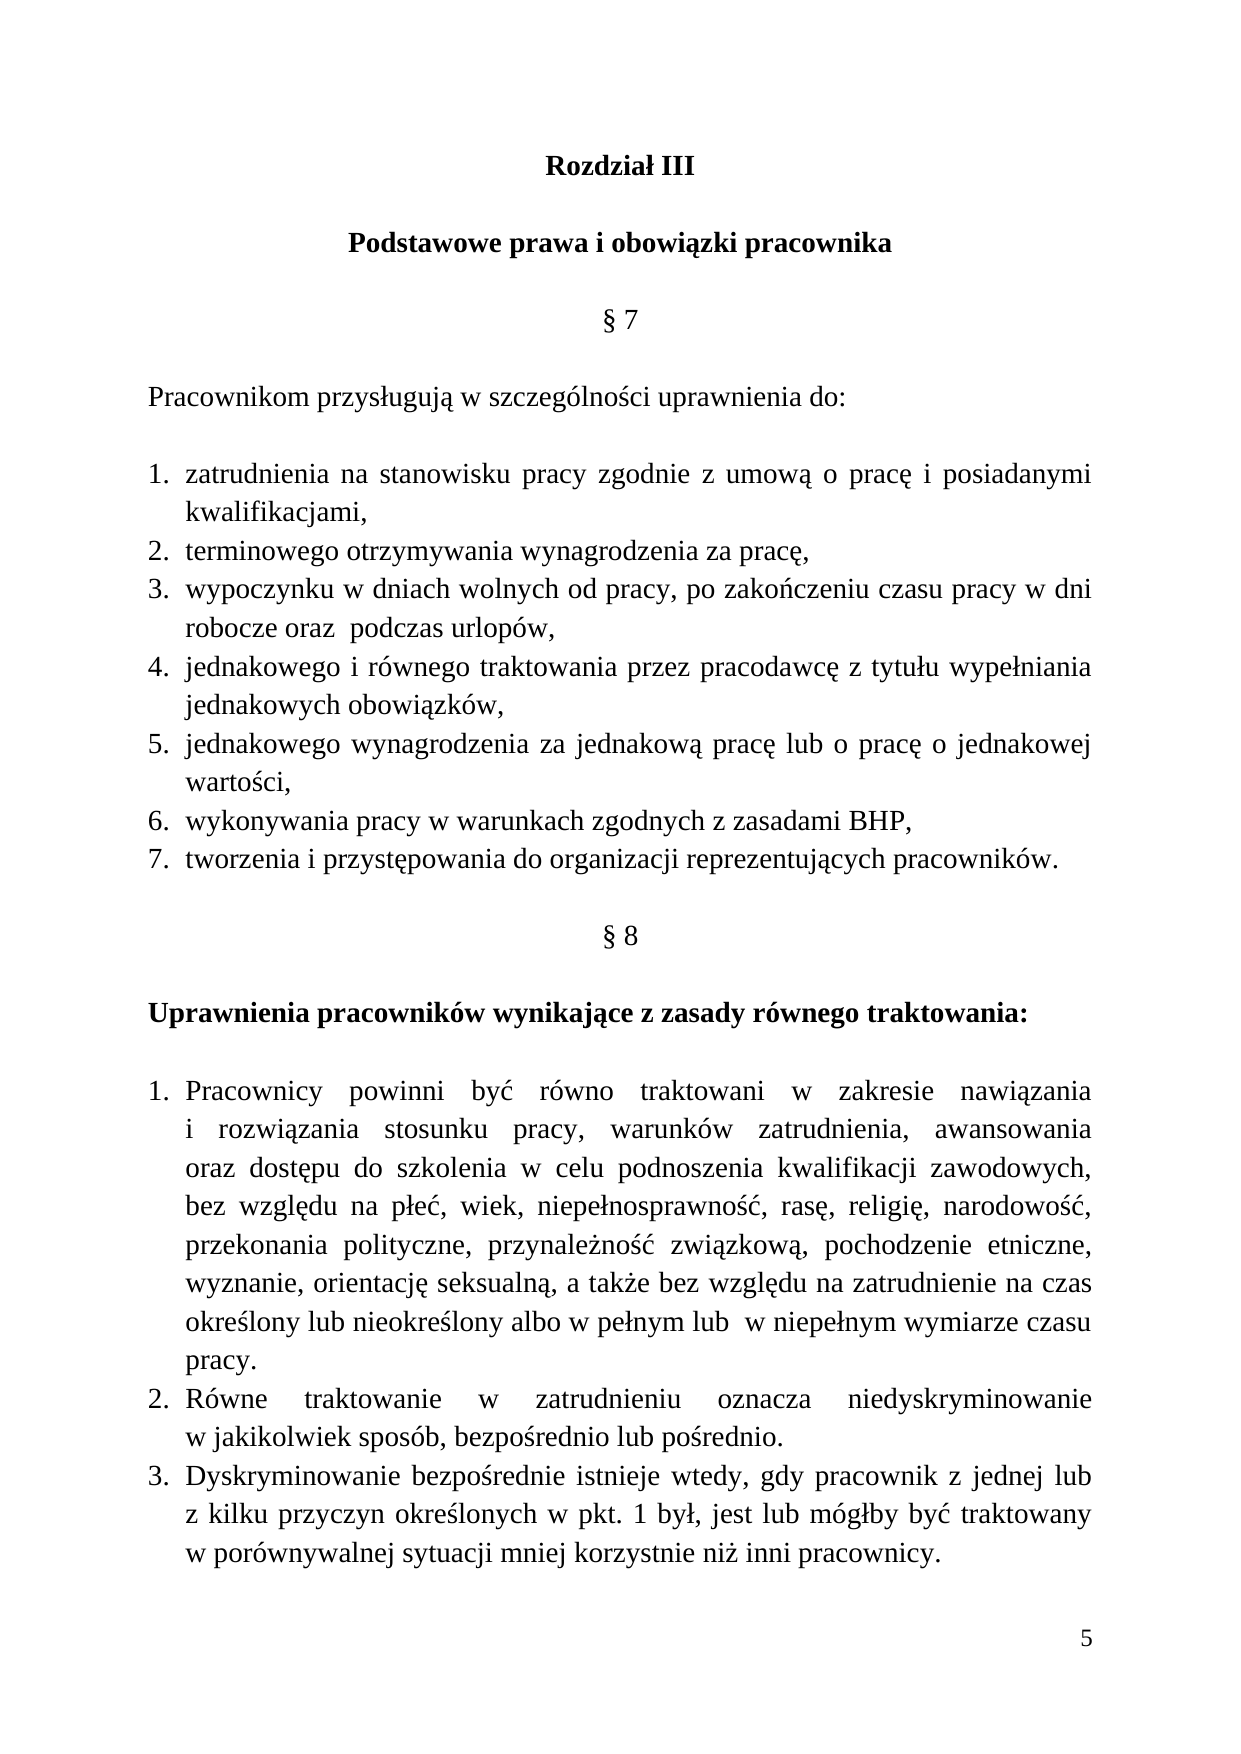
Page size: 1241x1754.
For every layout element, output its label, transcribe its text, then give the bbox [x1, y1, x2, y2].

list jednakowego wynagrodzenia za jednakową pracę lub o pracę o jednakowej wartości, [148, 726, 1093, 798]
list terminowego otrzymywania wynagrodzenia za pracę, [148, 533, 1093, 567]
text Podstawowe prawa i obowiązki pracownika [148, 225, 1093, 258]
text Uprawnienia pracowników wynikające z zasady równego traktowania: [148, 996, 1093, 1029]
text Pracownikom przysługują w szczególności uprawnienia do: [148, 379, 1093, 412]
text § 7 [148, 302, 1093, 335]
list Równe traktowanie w zatrudnieniu oznacza niedyskryminowanie w jakikolwiek sposób, bezpośrednio lub pośrednio. [148, 1381, 1093, 1453]
list wykonywania pracy w warunkach zgodnych z zasadami BHP, [148, 803, 1093, 836]
list wypoczynku w dniach wolnych od pracy, po zakończeniu czasu pracy w dni robocze oraz podczas urlopów, [148, 572, 1093, 644]
subtitle Rozdział III [148, 148, 1093, 181]
text § 8 [148, 918, 1093, 952]
list Pracownicy powinni być równo traktowani w zakresie nawiązania i rozwiązania stosunku pracy, warunków zatrudnienia, awansowania oraz dostępu do szkolenia w celu podnoszenia kwalifikacji zawodowych, bez względu na płeć, wiek, niepełnosprawność, rasę, religię, narodowość, przekonania polityczne, przynależność związkową, pochodzenie etniczne, wyznanie, orientację seksualną, a także bez względu na zatrudnienie na czas określony lub nieokreślony albo w pełnym lub w niepełnym wymiarze czasu pracy. [148, 1073, 1093, 1376]
list jednakowego i równego traktowania przez pracodawcę z tytułu wypełniania jednakowych obowiązków, [148, 649, 1093, 721]
list zatrudnienia na stanowisku pracy zgodnie z umową o pracę i posiadanymi kwalifikacjami, [148, 456, 1093, 528]
list tworzenia i przystępowania do organizacji reprezentujących pracowników. [148, 841, 1093, 875]
list Dyskryminowanie bezpośrednie istnieje wtedy, gdy pracownik z jednej lub z kilku przyczyn określonych w pkt. 1 był, jest lub mógłby być traktowany w porównywalnej sytuacji mniej korzystnie niż inni pracownicy. [148, 1458, 1093, 1569]
